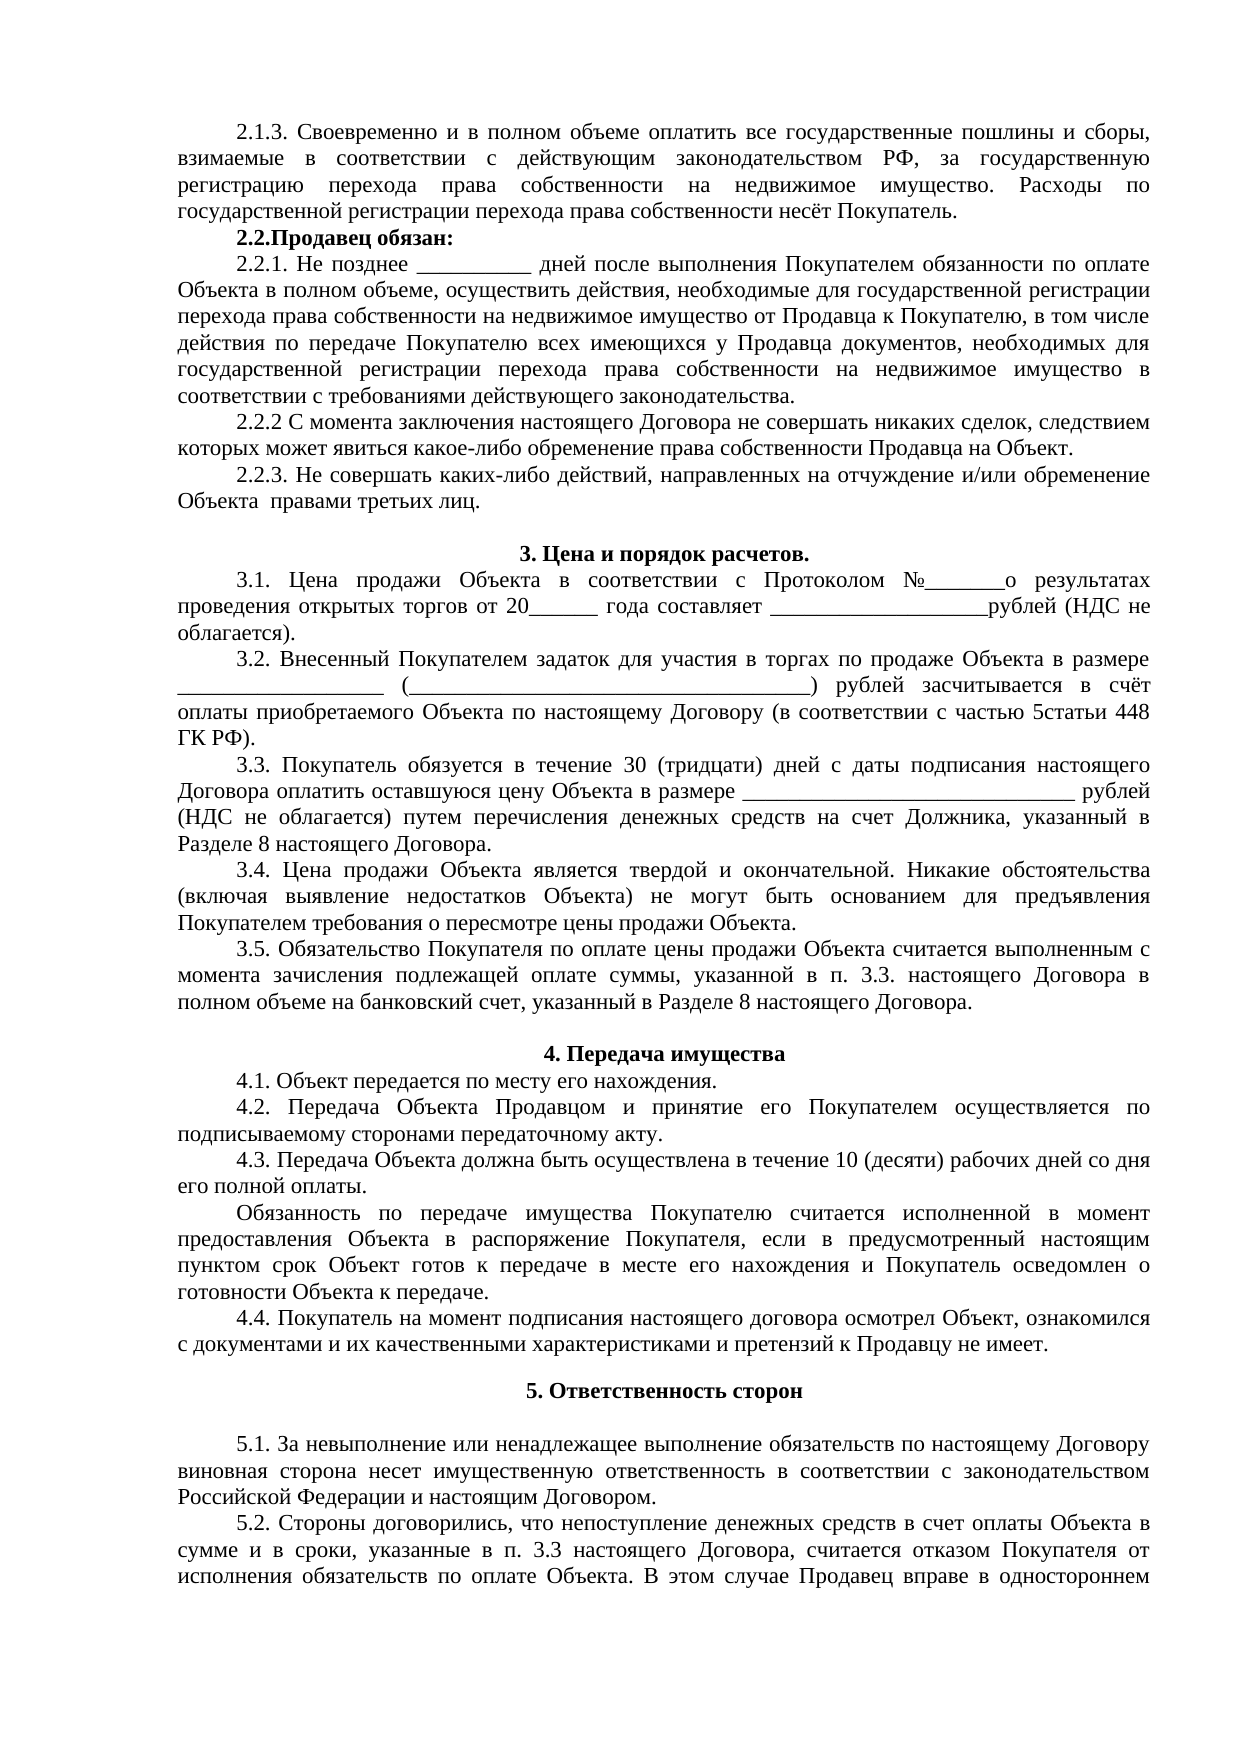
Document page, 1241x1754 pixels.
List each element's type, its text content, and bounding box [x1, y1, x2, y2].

text 3.3. Покупатель обязуется в течение 30 (тридцати) дней с даты подписания настоящего Договора оплатить оставшуюся цену Объекта в размере _____________________________ рублей (НДС не облагается) путем перечисления денежных средств на счет Должника, указанный в Разделе 8 настоящего Договора. [177, 751, 1152, 856]
text 2.2.3. Не совершать каких-либо действий, направленных на отчуждение и/или обременение Объекта правами третьих лиц. [177, 461, 1152, 513]
text 3.4. Цена продажи Объекта является твердой и окончательной. Никакие обстоятельства (включая выявление недостатков Объекта) не могут быть основанием для предъявления Покупателем требования о пересмотре цены продажи Объекта. [177, 856, 1152, 935]
text 3. Цена и порядок расчетов. [177, 540, 1152, 566]
text 4.3. Передача Объекта должна быть осуществлена в течение 10 (десяти) рабочих дней со дня его полной оплаты. [177, 1146, 1152, 1199]
text 3.1. Цена продажи Объекта в соответствии с Протоколом №_______о результатах проведения открытых торгов от 20______ года составляет ___________________рублей (НДС не облагается). [177, 566, 1152, 645]
text 5.1. За невыполнение или ненадлежащее выполнение обязательств по настоящему Договору виновная сторона несет имущественную ответственность в соответствии с законодательством Российской Федерации и настоящим Договором. [177, 1430, 1152, 1509]
text 2.2.Продавец обязан: [177, 223, 1152, 250]
text 3.2. Внесенный Покупателем задаток для участия в торгах по продаже Объекта в размере __________________ (___________________________________) рублей засчитывается в счёт оплаты приобретаемого Объекта по настоящему Договору (в соответствии с частью 5статьи 448 ГК РФ). [177, 645, 1152, 751]
text 4. Передача имущества [177, 1041, 1152, 1067]
text 4.2. Передача Объекта Продавцом и принятие его Покупателем осуществляется по подписываемому сторонами передаточному акту. [177, 1093, 1152, 1146]
text 3.5. Обязательство Покупателя по оплате цены продажи Объекта считается выполненным с момента зачисления подлежащей оплате суммы, указанной в п. 3.3. настоящего Договора в полном объеме на банковский счет, указанный в Разделе 8 настоящего Договора. [177, 935, 1152, 1014]
text 4.4. Покупатель на момент подписания настоящего договора осмотрел Объект, ознакомился с документами и их качественными характеристиками и претензий к Продавцу не имеет. [177, 1304, 1152, 1357]
text 4.1. Объект передается по месту его нахождения. [177, 1067, 1152, 1093]
text 2.1.3. Своевременно и в полном объеме оплатить все государственные пошлины и сборы, взимаемые в соответствии с действующим законодательством РФ, за государственную регистрацию перехода права собственности на недвижимое имущество. Расходы по государственной регистрации перехода права собственности несёт Покупатель. [177, 118, 1152, 223]
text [177, 1509, 1152, 1588]
text Обязанность по передаче имущества Покупателю считается исполненной в момент предоставления Объекта в распоряжение Покупателя, если в предусмотренный настоящим пунктом срок Объект готов к передаче в месте его нахождения и Покупатель осведомлен о готовности Объекта к передаче. [177, 1199, 1152, 1304]
text 2.2.2 С момента заключения настоящего Договора не совершать никаких сделок, следствием которых может явиться какое-либо обременение права собственности Продавца на Объект. [177, 408, 1152, 461]
text 2.2.1. Не позднее __________ дней после выполнения Покупателем обязанности по оплате Объекта в полном объеме, осуществить действия, необходимые для государственной регистрации перехода права собственности на недвижимое имущество от Продавца к Покупателю, в том числе действия по передаче Покупателю всех имеющихся у Продавца документов, необходимых для государственной регистрации перехода права собственности на недвижимое имущество в соответствии с требованиями действующего законодательства. [177, 250, 1152, 408]
text 5. Ответственность сторон [177, 1378, 1152, 1404]
